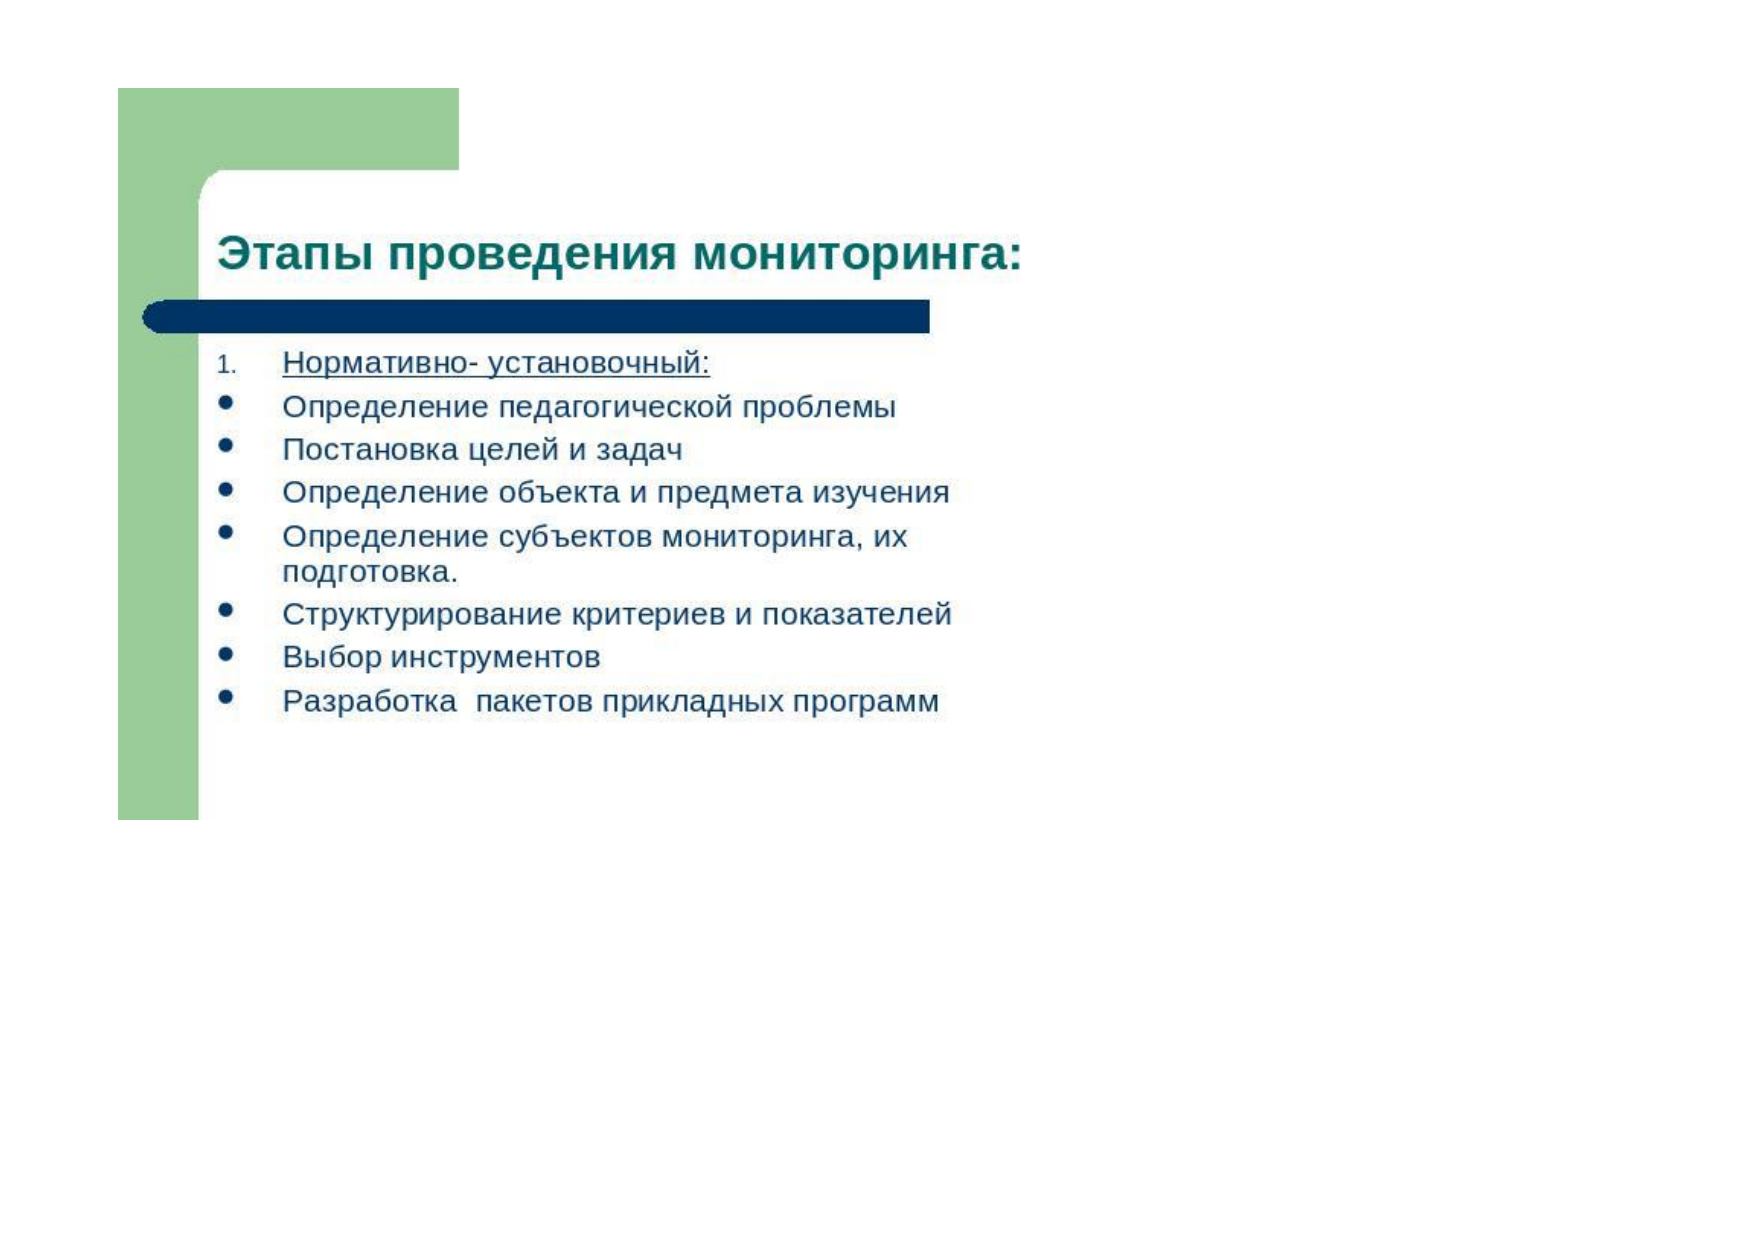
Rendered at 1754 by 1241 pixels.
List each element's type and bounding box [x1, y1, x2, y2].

picture [118, 88, 1093, 820]
